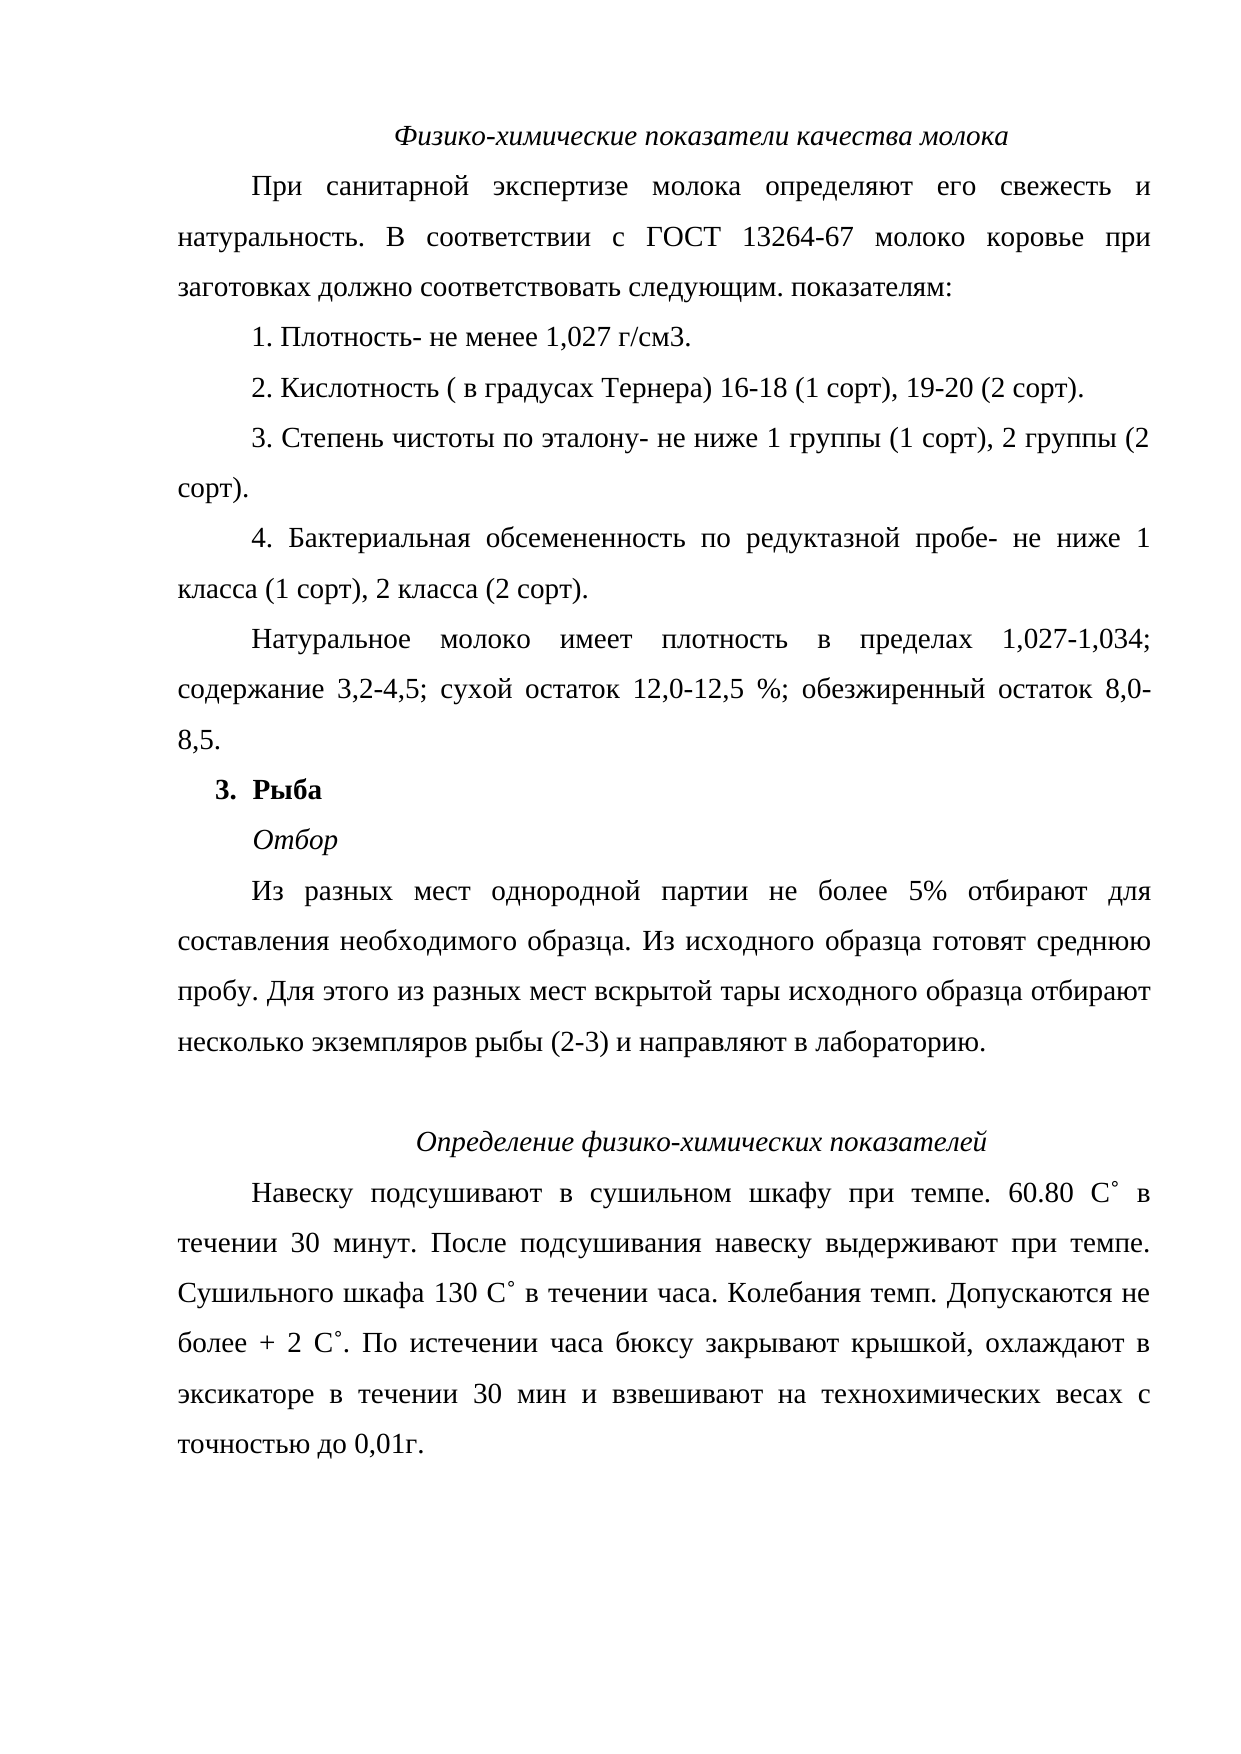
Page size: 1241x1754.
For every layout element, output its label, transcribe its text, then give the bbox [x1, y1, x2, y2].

text Навеску подсушивают в сушильном шкафу при темпе. 60.80 С˚ в течении 30 минут. После подсушивания навеску выдерживают при темпе. Сушильного шкафа 130 С˚ в течении часа. Колебания темп. Допускаются не более + 2 С˚. По истечении часа бюксу закрывают крышкой, охлаждают в эксикаторе в течении 30 мин и взвешивают на технохимических весах с точностью до 0,01г. [177, 1175, 1152, 1460]
text Из разных мест однородной партии не более 5% отбирают для составления необходимого образца. Из исходного образца готовят среднюю пробу. Для этого из разных мест вскрытой тары исходного образца отбирают несколько экземпляров рыбы (2-3) и направляют в лабораторию. [177, 873, 1152, 1057]
list Отбор [252, 822, 1152, 856]
text 1. Плотность- не менее 1,027 г/см3. [177, 319, 1152, 353]
text 3. Степень чистоты по эталону- не ниже 1 группы (1 сорт), 2 группы (2 сорт). [177, 420, 1152, 504]
text 2. Кислотность ( в градусах Тернера) 16-18 (1 сорт), 19-20 (2 сорт). [177, 370, 1152, 403]
text Определение физико-химических показателей [177, 1124, 1152, 1158]
list Рыба [215, 772, 1152, 806]
text Натуральное молоко имеет плотность в пределах 1,027-1,034; содержание 3,2-4,5; сухой остаток 12,0-12,5 %; обезжиренный остаток 8,0-8,5. [177, 621, 1152, 755]
text 4. Бактериальная обсемененность по редуктазной пробе- не ниже 1 класса (1 сорт), 2 класса (2 сорт). [177, 521, 1152, 604]
text Физико-химические показатели качества молока [177, 118, 1152, 152]
text При санитарной экспертизе молока определяют его свежесть и натуральность. В соответствии с ГОСТ 13264-67 молоко коровье при заготовках должно соответствовать следующим. показателям: [177, 168, 1152, 303]
